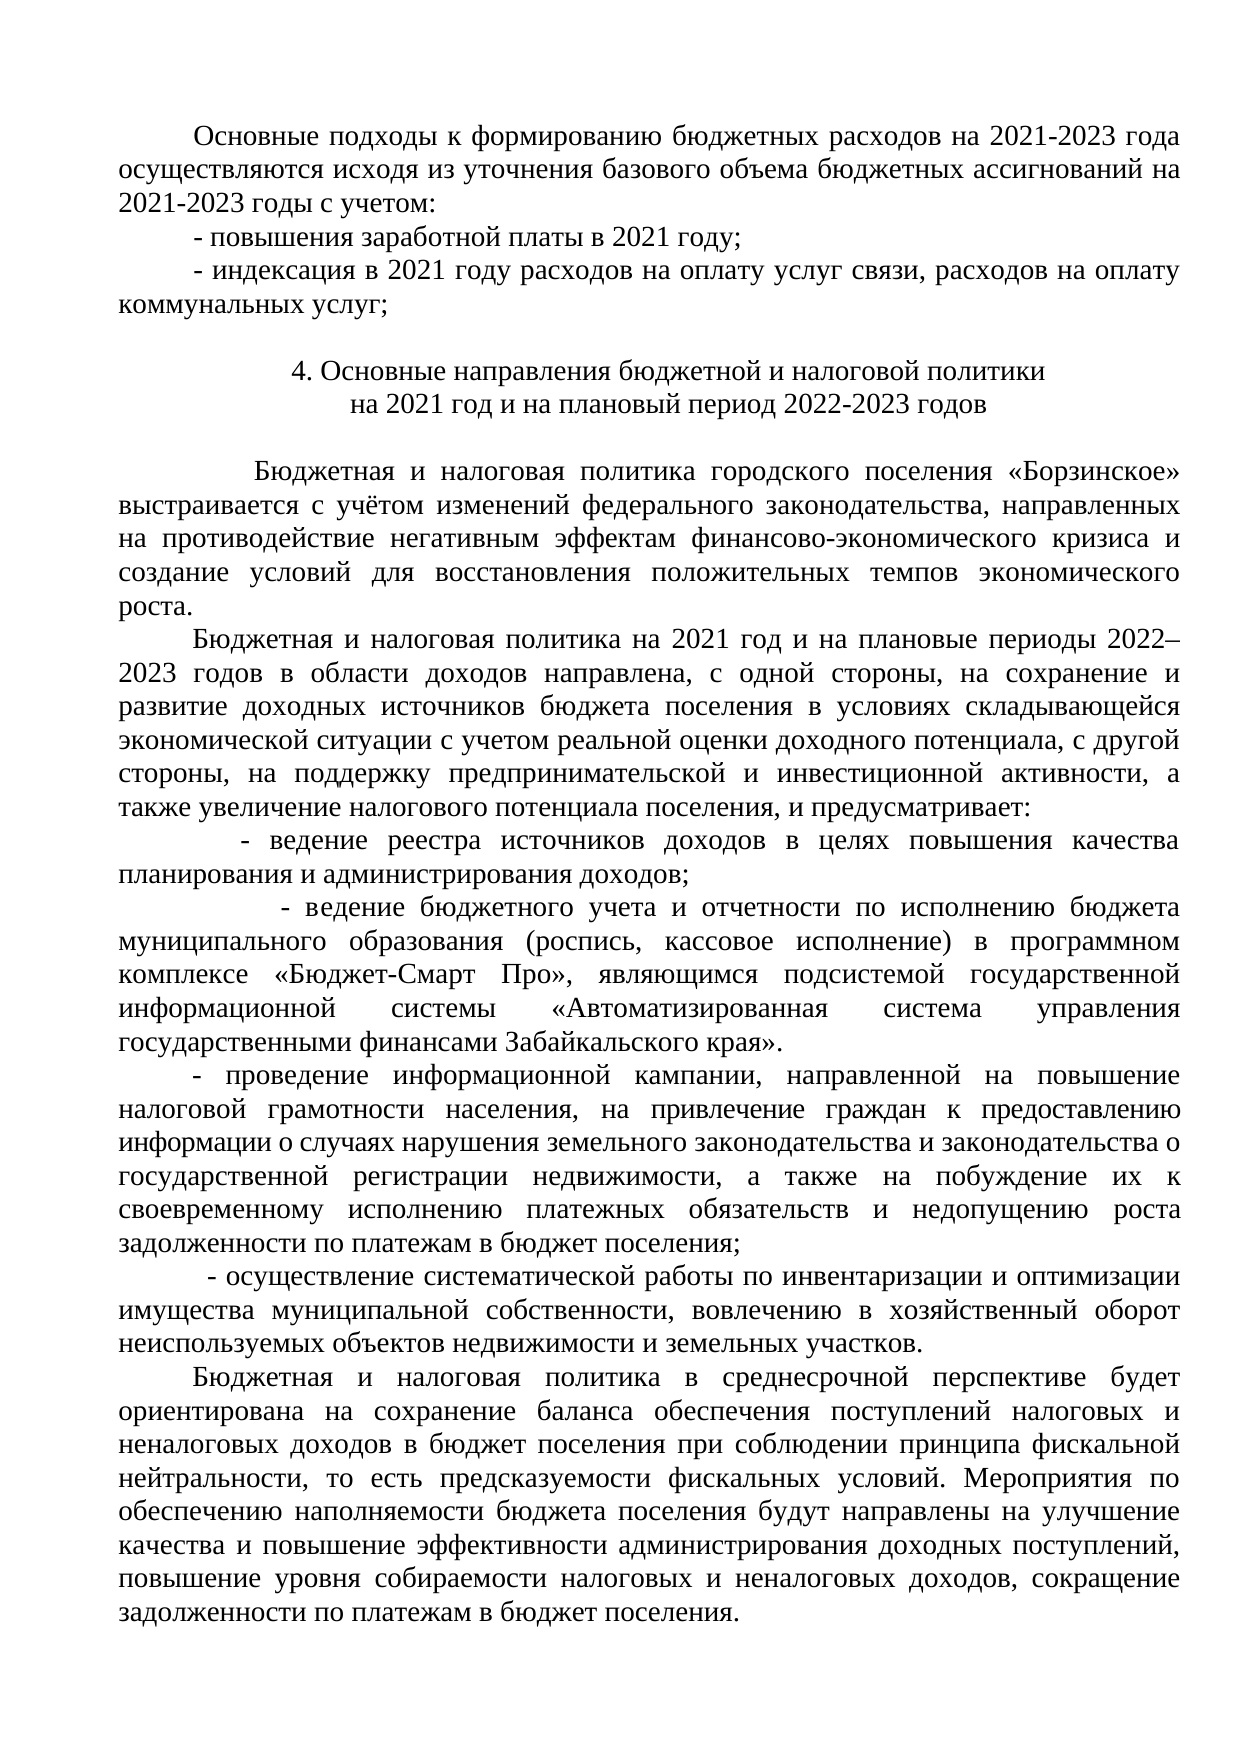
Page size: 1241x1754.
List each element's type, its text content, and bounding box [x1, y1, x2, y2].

text - ведение бюджетного учета и отчетности по исполнению бюджета муниципального образования (роспись, кассовое исполнение) в программном комплексе «Бюджет-Смарт Про», являющимся подсистемой государственной информационной системы «Автоматизированная система управления государственными финансами Забайкальского края». [118, 889, 1181, 1057]
text - повышения заработной платы в 2021 году; [118, 219, 1181, 252]
text Бюджетная и налоговая политика в среднесрочной перспективе будет ориентирована на сохранение баланса обеспечения поступлений налоговых и неналоговых доходов в бюджет поселения при соблюдении принципа фискальной нейтральности, то есть предсказуемости фискальных условий. Мероприятия по обеспечению наполняемости бюджета поселения будут направлены на улучшение качества и повышение эффективности администрирования доходных поступлений, повышение уровня собираемости налоговых и неналоговых доходов, сокращение задолженности по платежам в бюджет поселения. [118, 1359, 1181, 1627]
text - проведение информационной кампании, направленной на повышение налоговой грамотности населения, на привлечение граждан к предоставлению информации о случаях нарушения земельного законодательства и законодательства о государственной регистрации недвижимости, а также на побуждение их к своевременному исполнению платежных обязательств и недопущению роста задолженности по платежам в бюджет поселения; [118, 1057, 1181, 1258]
text на 2021 год и на плановый период 2022-2023 годов [156, 386, 1181, 420]
text 4. Основные направления бюджетной и налоговой политики [156, 353, 1181, 386]
text Бюджетная и налоговая политика на 2021 год и на плановые периоды 2022–2023 годов в области доходов направлена, с одной стороны, на сохранение и развитие доходных источников бюджета поселения в условиях складывающейся экономической ситуации с учетом реальной оценки доходного потенциала, с другой стороны, на поддержку предпринимательской и инвестиционной активности, а также увеличение налогового потенциала поселения, и предусматривает: [118, 621, 1181, 822]
text - осуществление систематической работы по инвентаризации и оптимизации имущества муниципальной собственности, вовлечению в хозяйственный оборот неиспользуемых объектов недвижимости и земельных участков. [118, 1258, 1181, 1359]
text Основные подходы к формированию бюджетных расходов на 2021-2023 года осуществляются исходя из уточнения базового объема бюджетных ассигнований на 2021-2023 годы с учетом: [118, 118, 1181, 219]
text Бюджетная и налоговая политика городского поселения «Борзинское» выстраивается с учётом изменений федерального законодательства, направленных на противодействие негативным эффектам финансово-экономического кризиса и создание условий для восстановления положительных темпов экономического роста. [118, 453, 1181, 621]
text - индексация в 2021 году расходов на оплату услуг связи, расходов на оплату коммунальных услуг; [118, 252, 1181, 319]
text - ведение реестра источников доходов в целях повышения качества планирования и администрирования доходов; [118, 822, 1181, 889]
